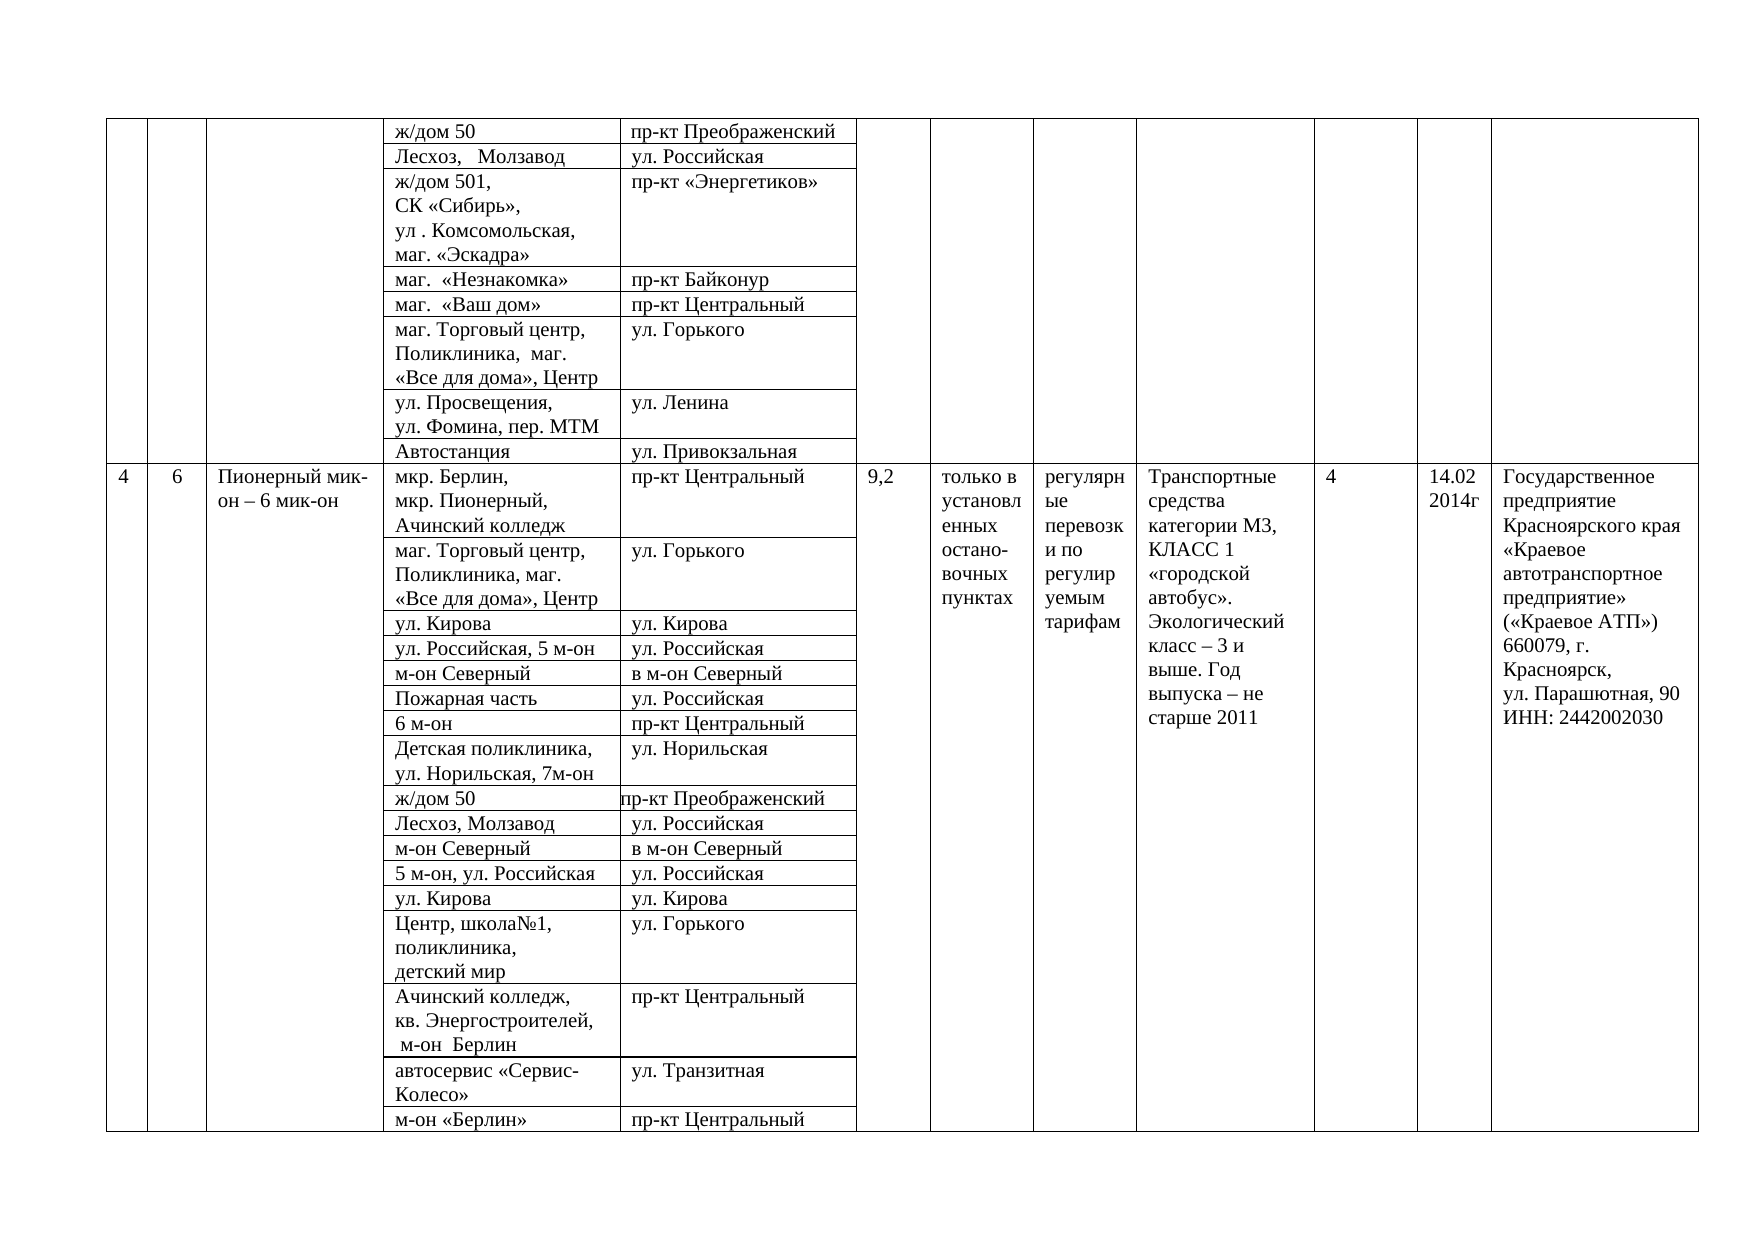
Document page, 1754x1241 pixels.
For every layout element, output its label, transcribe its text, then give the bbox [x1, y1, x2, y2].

table_cell м-он Северный [384, 661, 620, 685]
table_cell только в установленных остано-вочных пунктах [931, 464, 1033, 1131]
table_cell ул. Российская [621, 686, 856, 710]
table_cell 4 [1315, 464, 1417, 1131]
table_cell пр-кт Преображенский [621, 786, 856, 809]
table_cell ж/дом 501, СК «Сибирь», ул . Комсомольская, маг. «Эскадра» [384, 169, 620, 266]
table_cell Государственное предприятие Красноярского края «Краевое автотранспортное предприятие» («Краевое АТП») 660079, г. Красноярск, ул. Парашютная, 90 ИНН: 2442002030 [1492, 464, 1698, 1131]
table_cell маг. Торговый центр, Поликлиника, маг. «Все для дома», Центр [384, 538, 620, 610]
table_cell ул. Кирова [621, 886, 856, 910]
table_cell ул. Просвещения, ул. Фомина, пер. МТМ [384, 390, 620, 438]
table_cell пр-кт Центральный [621, 292, 856, 316]
table_cell Детская поликлиника, ул. Норильская, 7м-он [384, 736, 620, 784]
table_cell ул. Ленина [621, 390, 856, 438]
table_cell ул. Горького [621, 911, 856, 983]
table_cell маг. Торговый центр, Поликлиника, маг. «Все для дома», Центр [384, 317, 620, 389]
table_cell пр-кт Центральный [621, 711, 856, 735]
table_cell ул. Горького [621, 538, 856, 610]
table_cell ж/дом 50 [384, 119, 620, 143]
table_cell ж/дом 50 [384, 786, 620, 809]
table_cell ул. Норильская [621, 736, 856, 784]
table_cell Ачинский колледж, кв. Энергостроителей, м-он Берлин [384, 984, 620, 1056]
table_cell пр-кт «Энергетиков» [621, 169, 856, 266]
table_cell ул. Кирова [384, 611, 620, 635]
table_cell ул. Российская [621, 636, 856, 660]
table_cell маг. «Ваш дом» [384, 292, 620, 316]
table_cell ул. Кирова [384, 886, 620, 910]
table_cell ул. Кирова [621, 611, 856, 635]
table_cell автосервис «Сервис-Колесо» [384, 1058, 620, 1106]
table_cell 9,2 [857, 464, 930, 1131]
table_cell 14.02 2014г [1418, 464, 1491, 1131]
table_cell ул. Российская [621, 811, 856, 835]
table_cell ул. Российская, 5 м-он [384, 636, 620, 660]
table_cell пр-кт Центральный [621, 1107, 856, 1131]
table_cell ул. Транзитная [621, 1058, 856, 1106]
table_cell ул. Российская [621, 144, 856, 168]
table_cell Лесхоз, Молзавод [384, 144, 620, 168]
table_cell 5 м-он, ул. Российская [384, 861, 620, 885]
table_cell 6 [148, 464, 206, 1131]
table_cell м-он «Берлин» [384, 1107, 620, 1131]
table_cell регулярные перевозки по регулируемым тарифам [1034, 464, 1136, 1131]
table_cell 4 [107, 464, 147, 1131]
table_cell Пожарная часть [384, 686, 620, 710]
table_cell Лесхоз, Молзавод [384, 811, 620, 835]
table_cell маг. «Незнакомка» [384, 267, 620, 291]
table_cell пр-кт Преображенский [621, 119, 856, 143]
table_cell 6 м-он [384, 711, 620, 735]
table_cell ул. Российская [621, 861, 856, 885]
table_cell пр-кт Центральный [621, 464, 856, 537]
table_cell в м-он Северный [621, 661, 856, 685]
table_cell пр-кт Центральный [621, 984, 856, 1056]
table_cell Автостанция [384, 439, 620, 463]
table_cell ул. Горького [621, 317, 856, 389]
table_cell Пионерный мик-он – 6 мик-он [207, 464, 383, 1131]
table_cell мкр. Берлин, мкр. Пионерный, Ачинский колледж [384, 464, 620, 537]
table_cell м-он Северный [384, 836, 620, 860]
table_cell Центр, школа№1, поликлиника, детский мир [384, 911, 620, 983]
table_cell ул. Привокзальная [621, 439, 856, 463]
table_cell в м-он Северный [621, 836, 856, 860]
table_cell пр-кт Байконур [621, 267, 856, 291]
table_cell Транспортные средства категории М3, КЛАСС 1 «городской автобус». Экологический класс – 3 и выше. Год выпуска – не старше 2011 [1137, 464, 1314, 1131]
